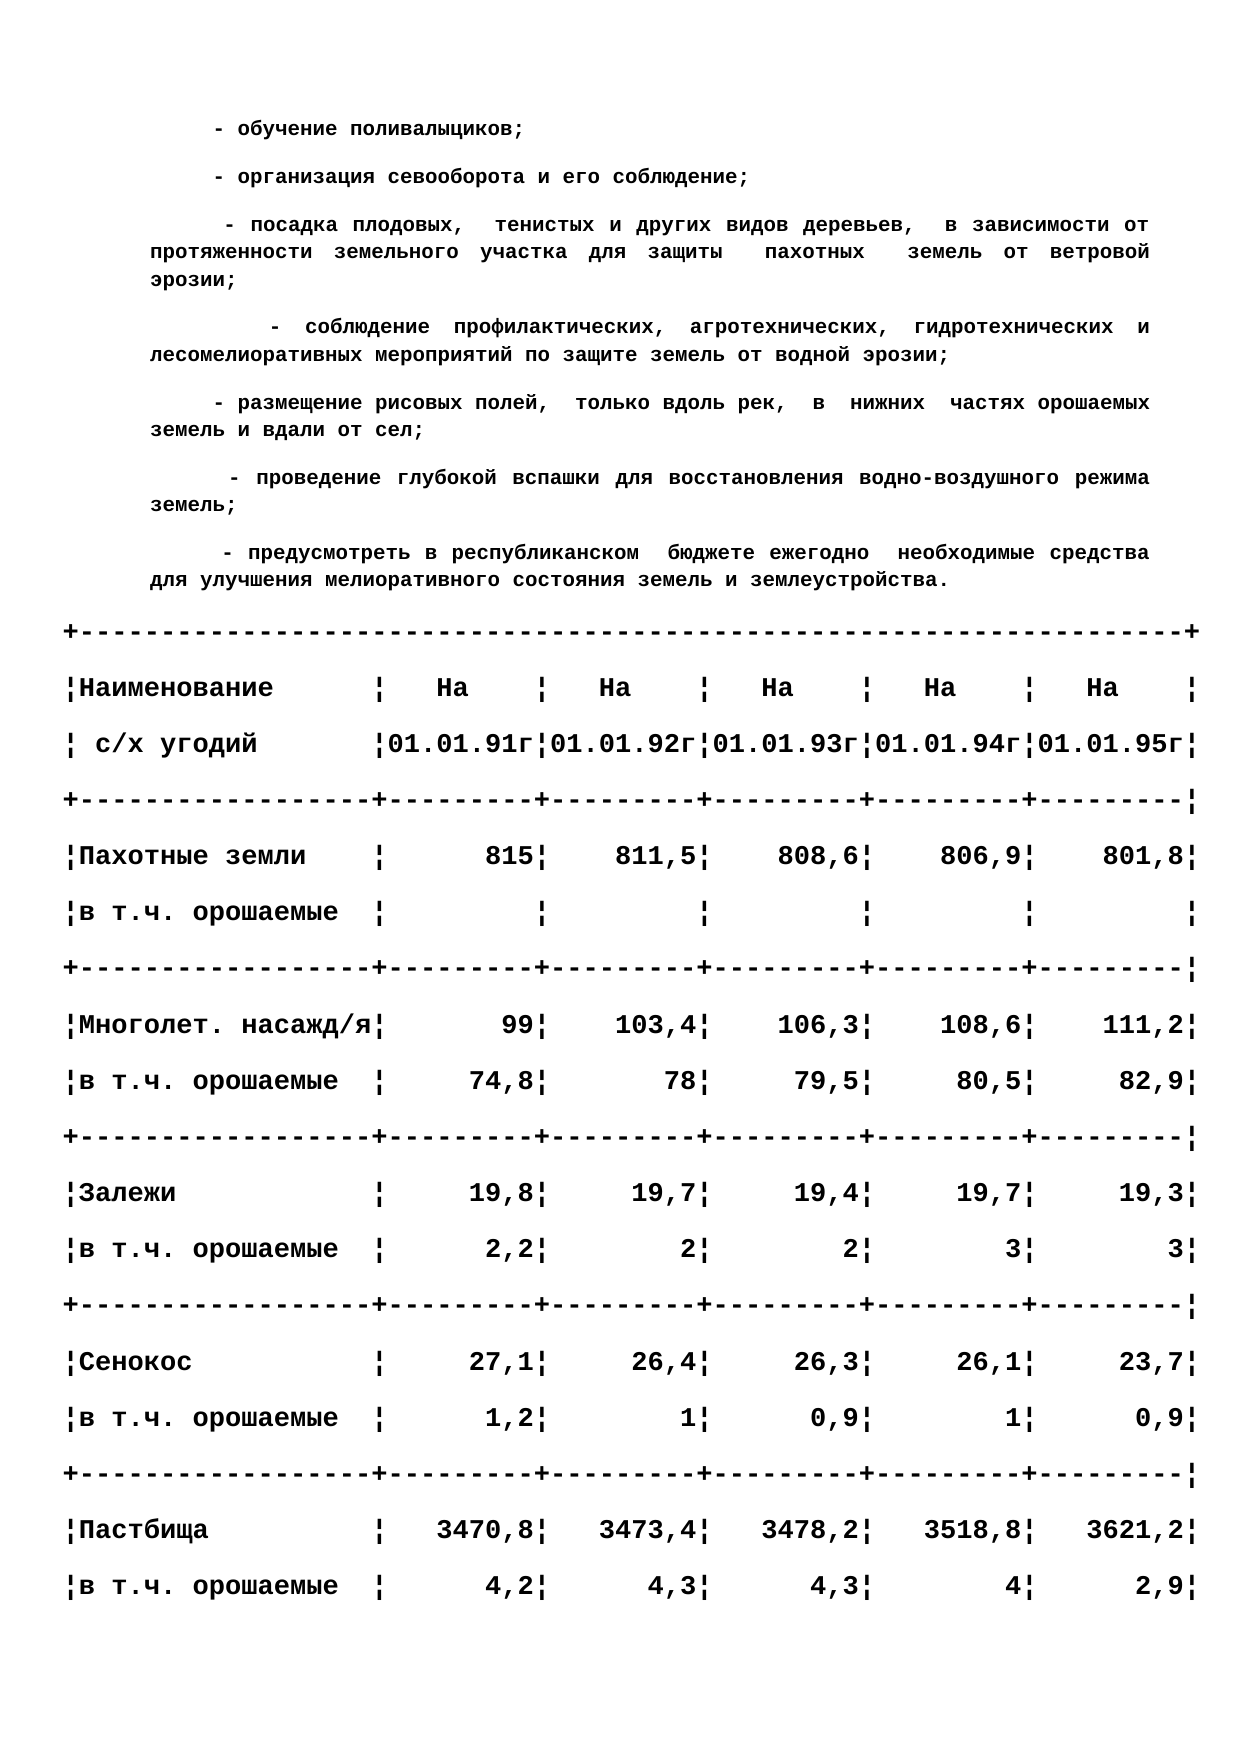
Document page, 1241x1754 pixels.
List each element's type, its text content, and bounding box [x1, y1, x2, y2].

text ¦Пахотные земли ¦ 815¦ 811,5¦ 808,6¦ 806,9¦ 801,8¦ [62, 842, 1212, 873]
text ¦в т.ч. орошаемые ¦ 74,8¦ 78¦ 79,5¦ 80,5¦ 82,9¦ [62, 1067, 1212, 1097]
text +------------------+---------+---------+---------+---------+---------¦ [62, 786, 1212, 817]
text +------------------+---------+---------+---------+---------+---------¦ [62, 1123, 1212, 1153]
text +------------------+---------+---------+---------+---------+---------¦ [62, 954, 1212, 985]
text - организация севооборота и его соблюдение; [150, 166, 1151, 190]
text ¦Многолет. насажд/я¦ 99¦ 103,4¦ 106,3¦ 108,6¦ 111,2¦ [62, 1010, 1212, 1041]
text ¦в т.ч. орошаемые ¦ 4,2¦ 4,3¦ 4,3¦ 4¦ 2,9¦ [62, 1572, 1212, 1603]
text ¦Залежи ¦ 19,8¦ 19,7¦ 19,4¦ 19,7¦ 19,3¦ [62, 1179, 1212, 1209]
text - предусмотреть в республиканском бюджете ежегодно необходимые средства для улучшения мелиоративного состояния земель и землеустройства. [150, 542, 1151, 593]
text ¦ с/х угодий ¦01.01.91г¦01.01.92г¦01.01.93г¦01.01.94г¦01.01.95г¦ [62, 730, 1212, 760]
text ¦Наименование ¦ На ¦ На ¦ На ¦ На ¦ На ¦ [62, 673, 1212, 704]
text ¦Сенокос ¦ 27,1¦ 26,4¦ 26,3¦ 26,1¦ 23,7¦ [62, 1347, 1212, 1378]
text ¦в т.ч. орошаемые ¦ ¦ ¦ ¦ ¦ ¦ [62, 898, 1212, 929]
text ¦в т.ч. орошаемые ¦ 1,2¦ 1¦ 0,9¦ 1¦ 0,9¦ [62, 1403, 1212, 1434]
text ¦Пастбища ¦ 3470,8¦ 3473,4¦ 3478,2¦ 3518,8¦ 3621,2¦ [62, 1516, 1212, 1546]
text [62, 1459, 1212, 1490]
text - обучение поливалыциков; [150, 118, 1151, 142]
text - посадка плодовых, тенистых и других видов деревьев, в зависимости от протяженности земельного участка для защиты пахотных земель от ветровой эрозии; [150, 214, 1151, 292]
text ¦в т.ч. орошаемые ¦ 2,2¦ 2¦ 2¦ 3¦ 3¦ [62, 1235, 1212, 1266]
text +------------------+---------+---------+---------+---------+---------¦ [62, 1291, 1212, 1322]
text - размещение рисовых полей, только вдоль рек, в нижних частях орошаемых земель и вдали от сел; [150, 392, 1151, 443]
text +--------------------------------------------------------------------+ [62, 617, 1212, 648]
text - проведение глубокой вспашки для восстановления водно-воздушного режима земель; [150, 467, 1151, 518]
text - соблюдение профилактических, агротехнических, гидротехнических и лесомелиоративных мероприятий по защите земель от водной эрозии; [150, 317, 1151, 367]
